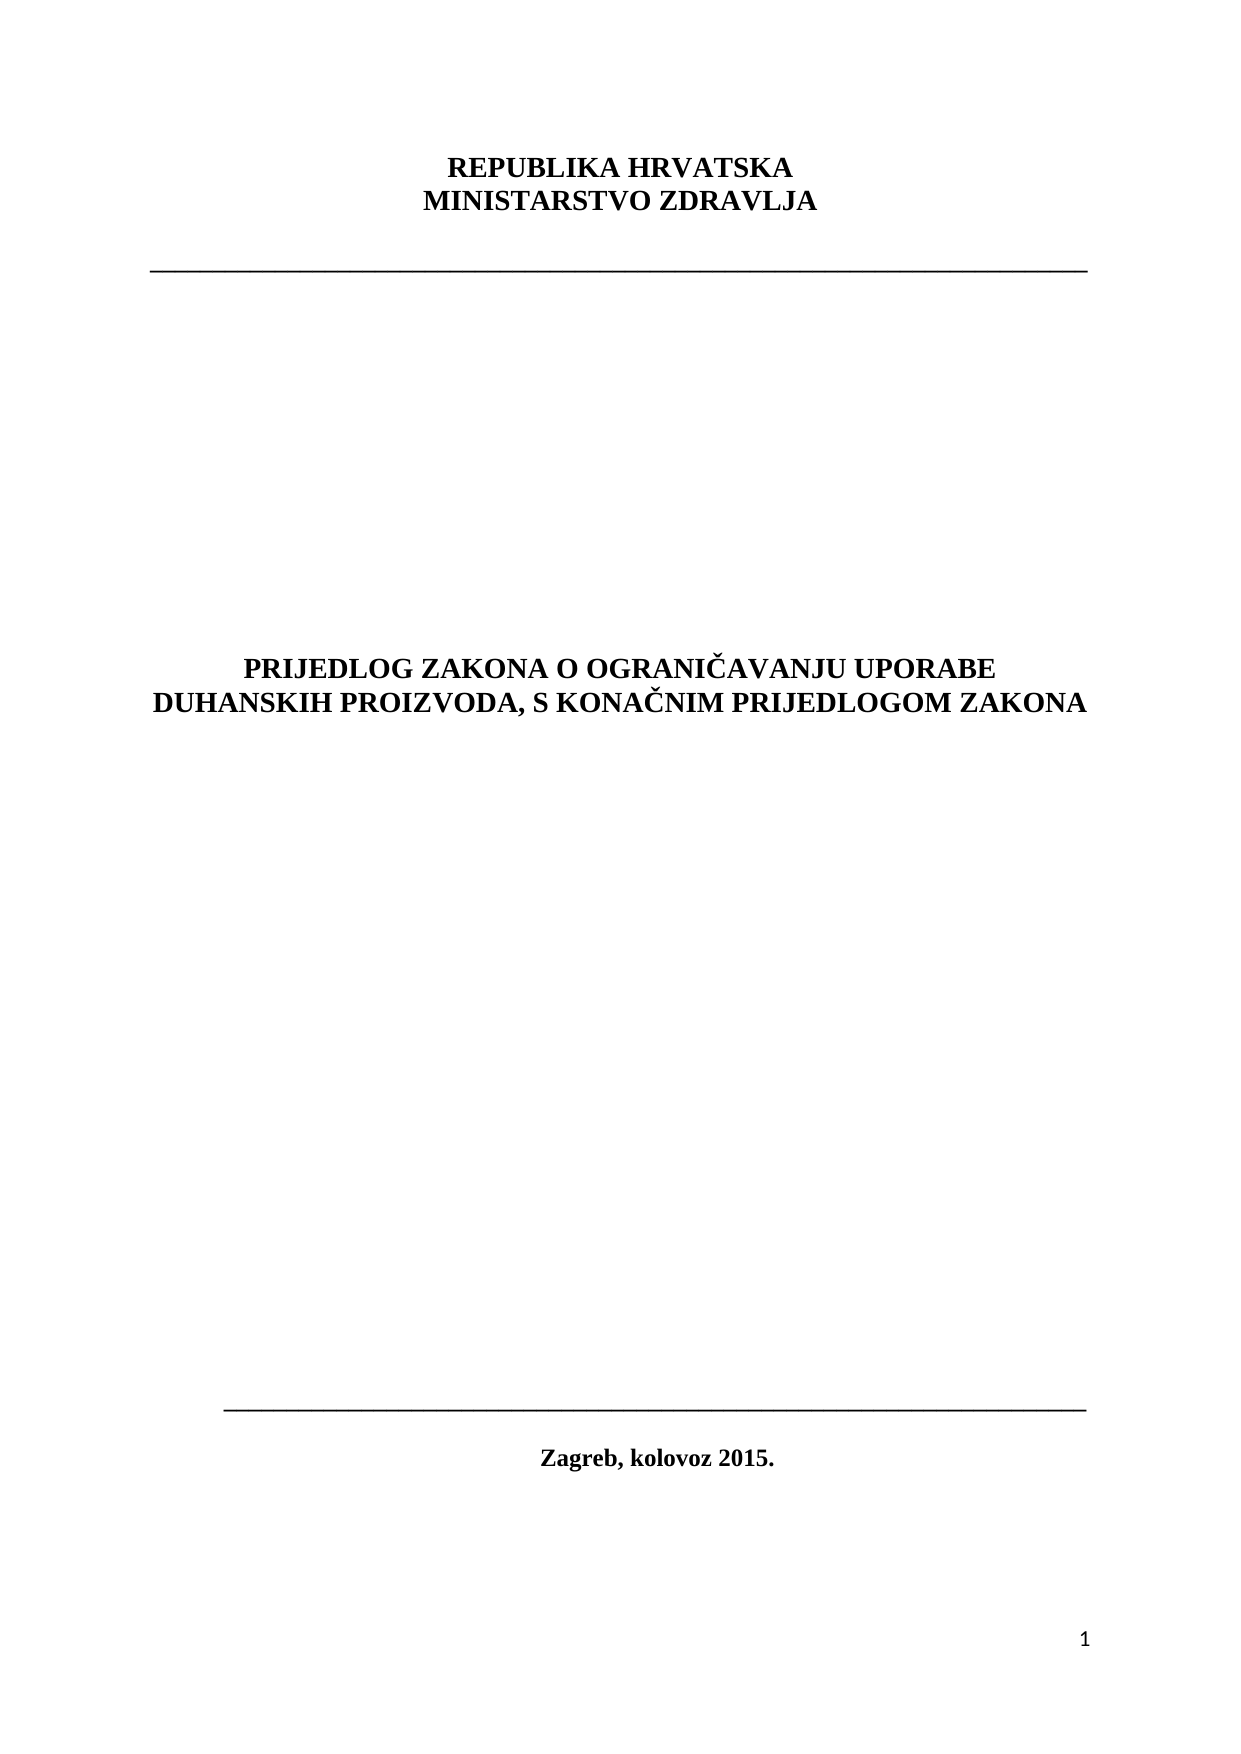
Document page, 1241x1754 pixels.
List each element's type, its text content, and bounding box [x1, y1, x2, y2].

text ___________________________________________________________________________ [150, 246, 1090, 275]
text PRIJEDLOG ZAKONA O OGRANIČAVANJU UPORABE DUHANSKIH PROIZVODA, S KONAČNIM PRIJEDLOGOM ZAKONA [150, 652, 1090, 719]
text Zagreb, kolovoz 2015. [150, 1443, 1090, 1472]
text MINISTARSTVO ZDRAVLJA [150, 183, 1090, 217]
text REPUBLIKA HRVATSKA [150, 150, 1090, 183]
text _____________________________________________________________________ [150, 1385, 1090, 1414]
